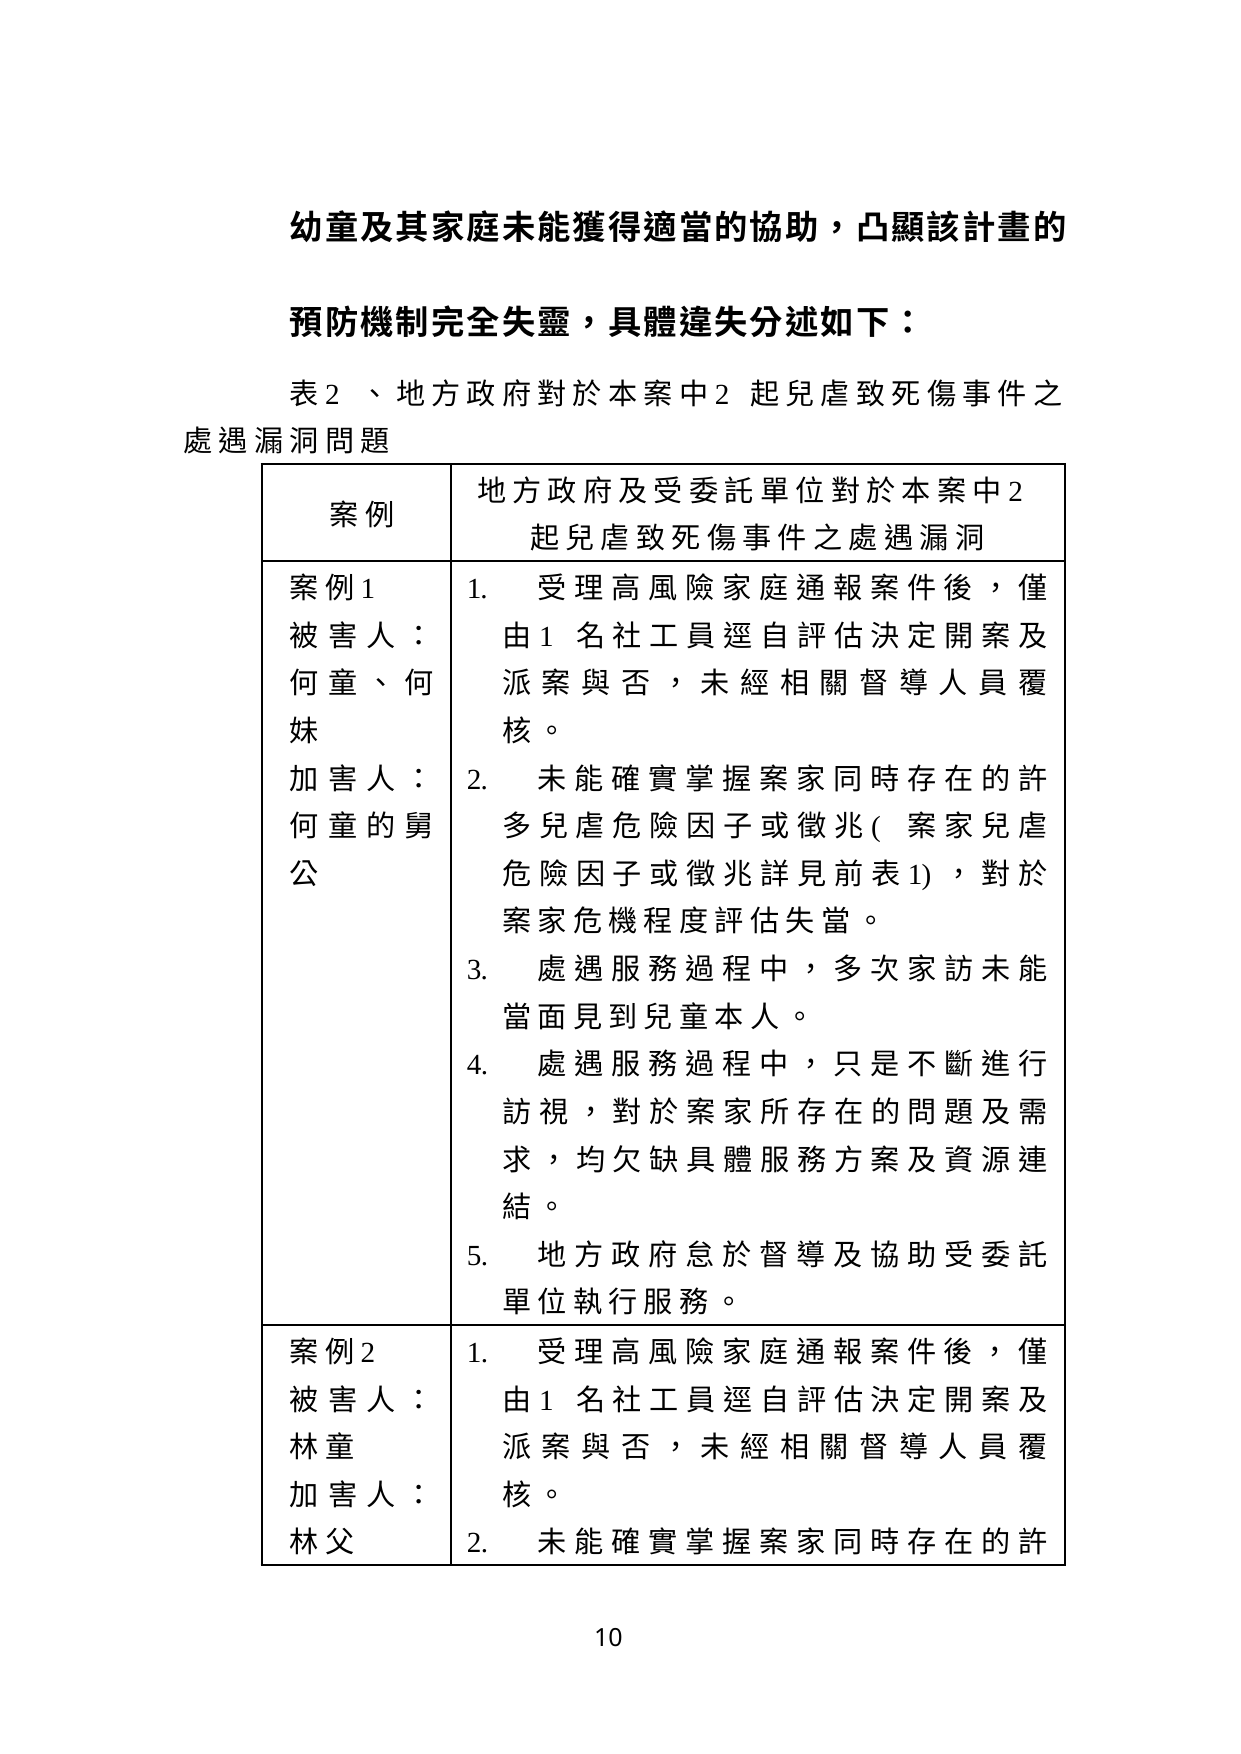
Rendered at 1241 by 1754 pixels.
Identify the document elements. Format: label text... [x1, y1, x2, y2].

table_cell 受理高風險家庭通報案件後，僅由1名社工員逕自評估決定開案及派案與否，未經相關督導人員覆核。 未能確實掌握案家同時存在的許多兒虐危險因子或徵兆(案家兒虐危險因子或徵兆詳見前表1)，對於案家危機程度評估失當。 處遇服務過程中，多次家訪未能當面見到兒童本人。 處遇服務過程中，只是不斷進行訪視，對於案家所存在的問題及需求，均欠缺具體服務方案及資源連結。 地方政府怠於督導及協助受委託單位執行服務。 [452, 562, 1064, 1324]
table_cell 案例2 被害人：林童 加害人：林父 [263, 1326, 450, 1564]
table_cell 案例1 被害人：何童、何妹 加害人：何童的舅公 [263, 562, 450, 1324]
table_header 地方政府及受委託單位對於本案中2起兒虐致死傷事件之處遇漏洞 [452, 465, 1064, 560]
subtitle 表2、地方政府對於本案中2起兒虐致死傷事件之處遇漏洞問題 [166, 368, 1069, 463]
table_header 案例 [263, 465, 450, 560]
